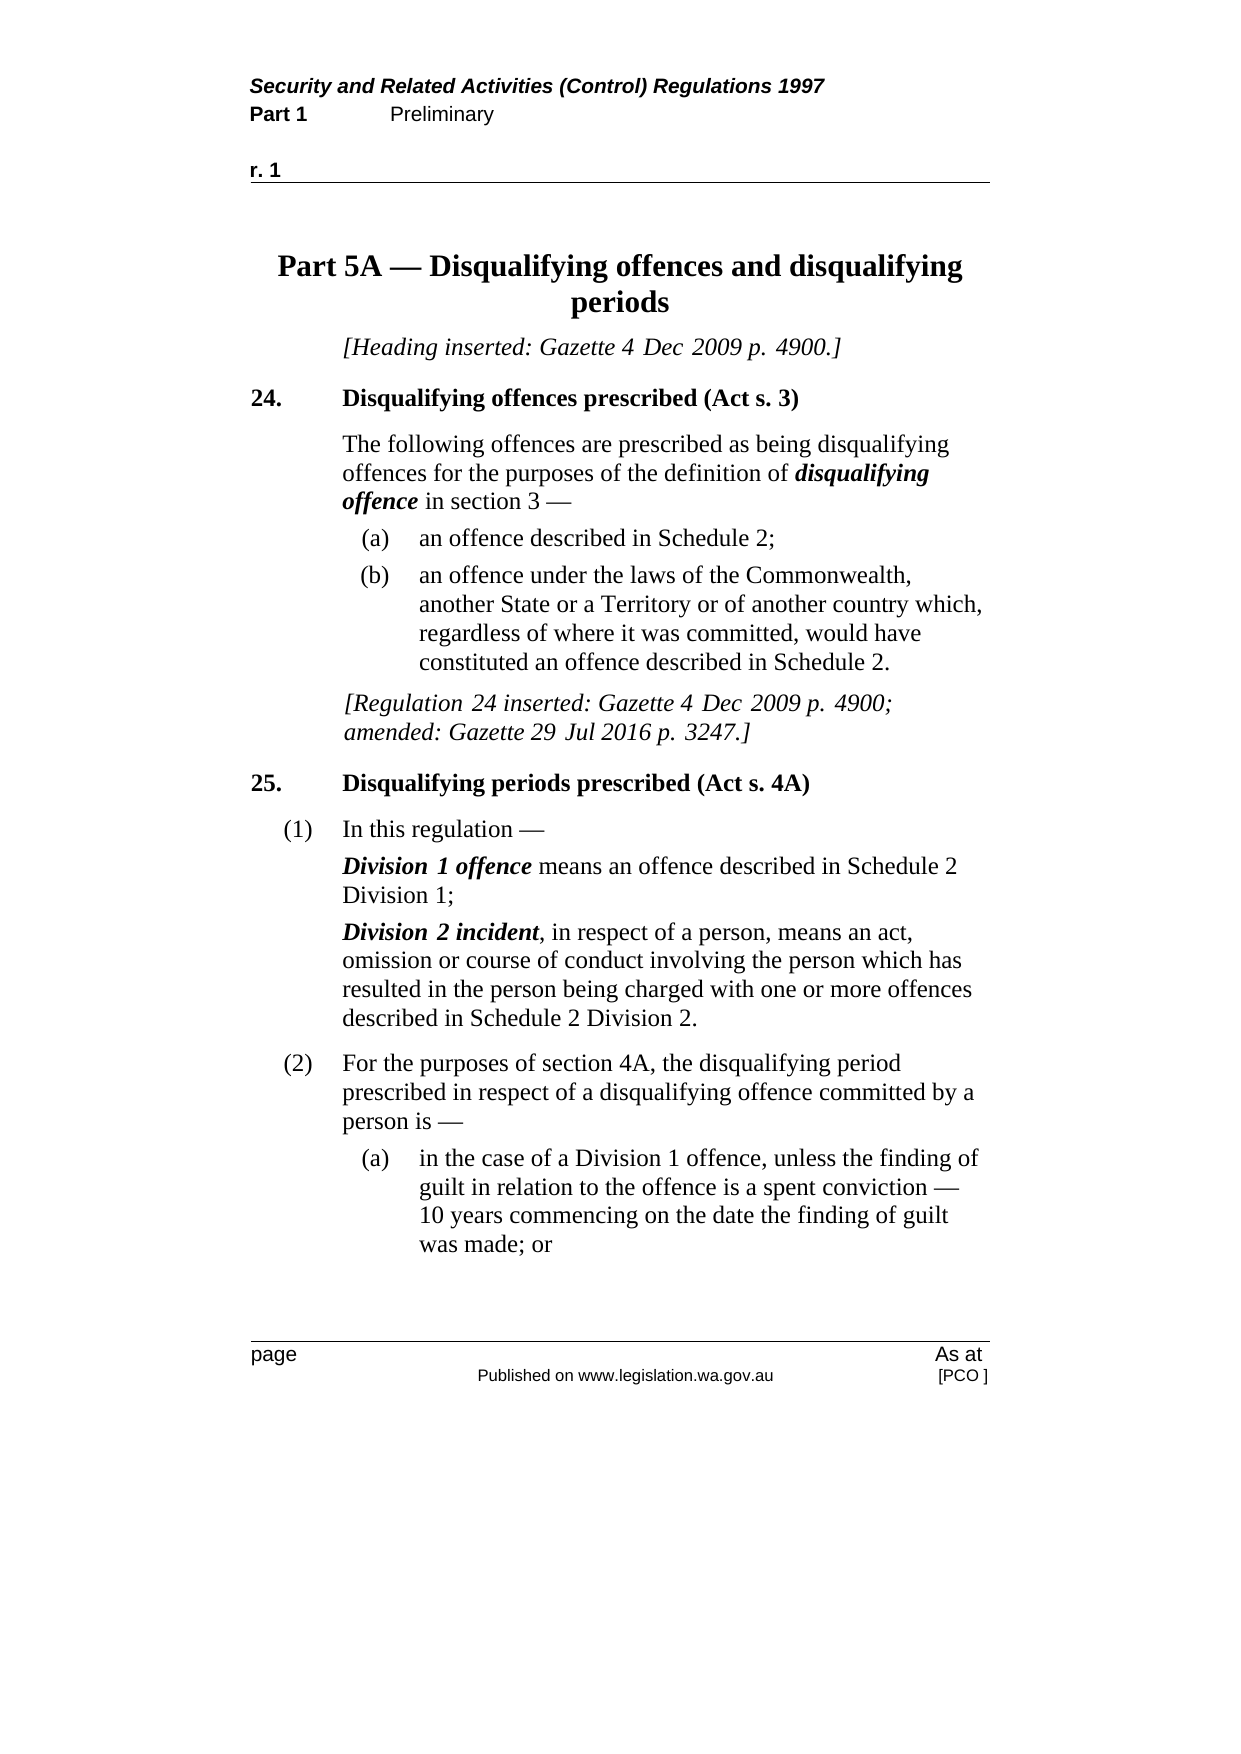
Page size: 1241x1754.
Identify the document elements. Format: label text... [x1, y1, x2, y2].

text (a) an offence described in Schedule 2; [251, 523, 990, 552]
text The following offences are prescribed as being disqualifying offences for the purposes of the definition of disqualifying offence in section 3 — [251, 429, 990, 515]
subtitle [Heading inserted: Gazette 4 Dec 2009 p. 4900.] [251, 332, 990, 361]
subtitle 25. Disqualifying periods prescribed (Act s. 4A) [251, 768, 990, 797]
text [Regulation 24 inserted: Gazette 4 Dec 2009 p. 4900; amended: Gazette 29 Jul 2016 p. 3247.] [251, 688, 990, 746]
subtitle Part 5A — Disqualifying offences and disqualifying periods [251, 247, 990, 319]
text (2) For the purposes of section 4A, the disqualifying period prescribed in respect of a disqualifying offence committed by a person is — [251, 1048, 990, 1135]
subtitle 24. Disqualifying offences prescribed (Act s. 3) [251, 383, 990, 412]
text Division 2 incident, in respect of a person, means an act, omission or course of conduct involving the person which has resulted in the person being charged with one or more offences described in Schedule 2 Division 2. [251, 917, 990, 1032]
text (a) in the case of a Division 1 offence, unless the finding of guilt in relation to the offence is a spent conviction — 10 years commencing on the date the finding of guilt was made; or [251, 1143, 990, 1258]
text (b) an offence under the laws of the Commonwealth, another State or a Territory or of another country which, regardless of where it was committed, would have constituted an offence described in Schedule 2. [251, 561, 990, 676]
text (1) In this regulation — [251, 814, 990, 843]
text Division 1 offence means an offence described in Schedule 2 Division 1; [251, 851, 990, 908]
